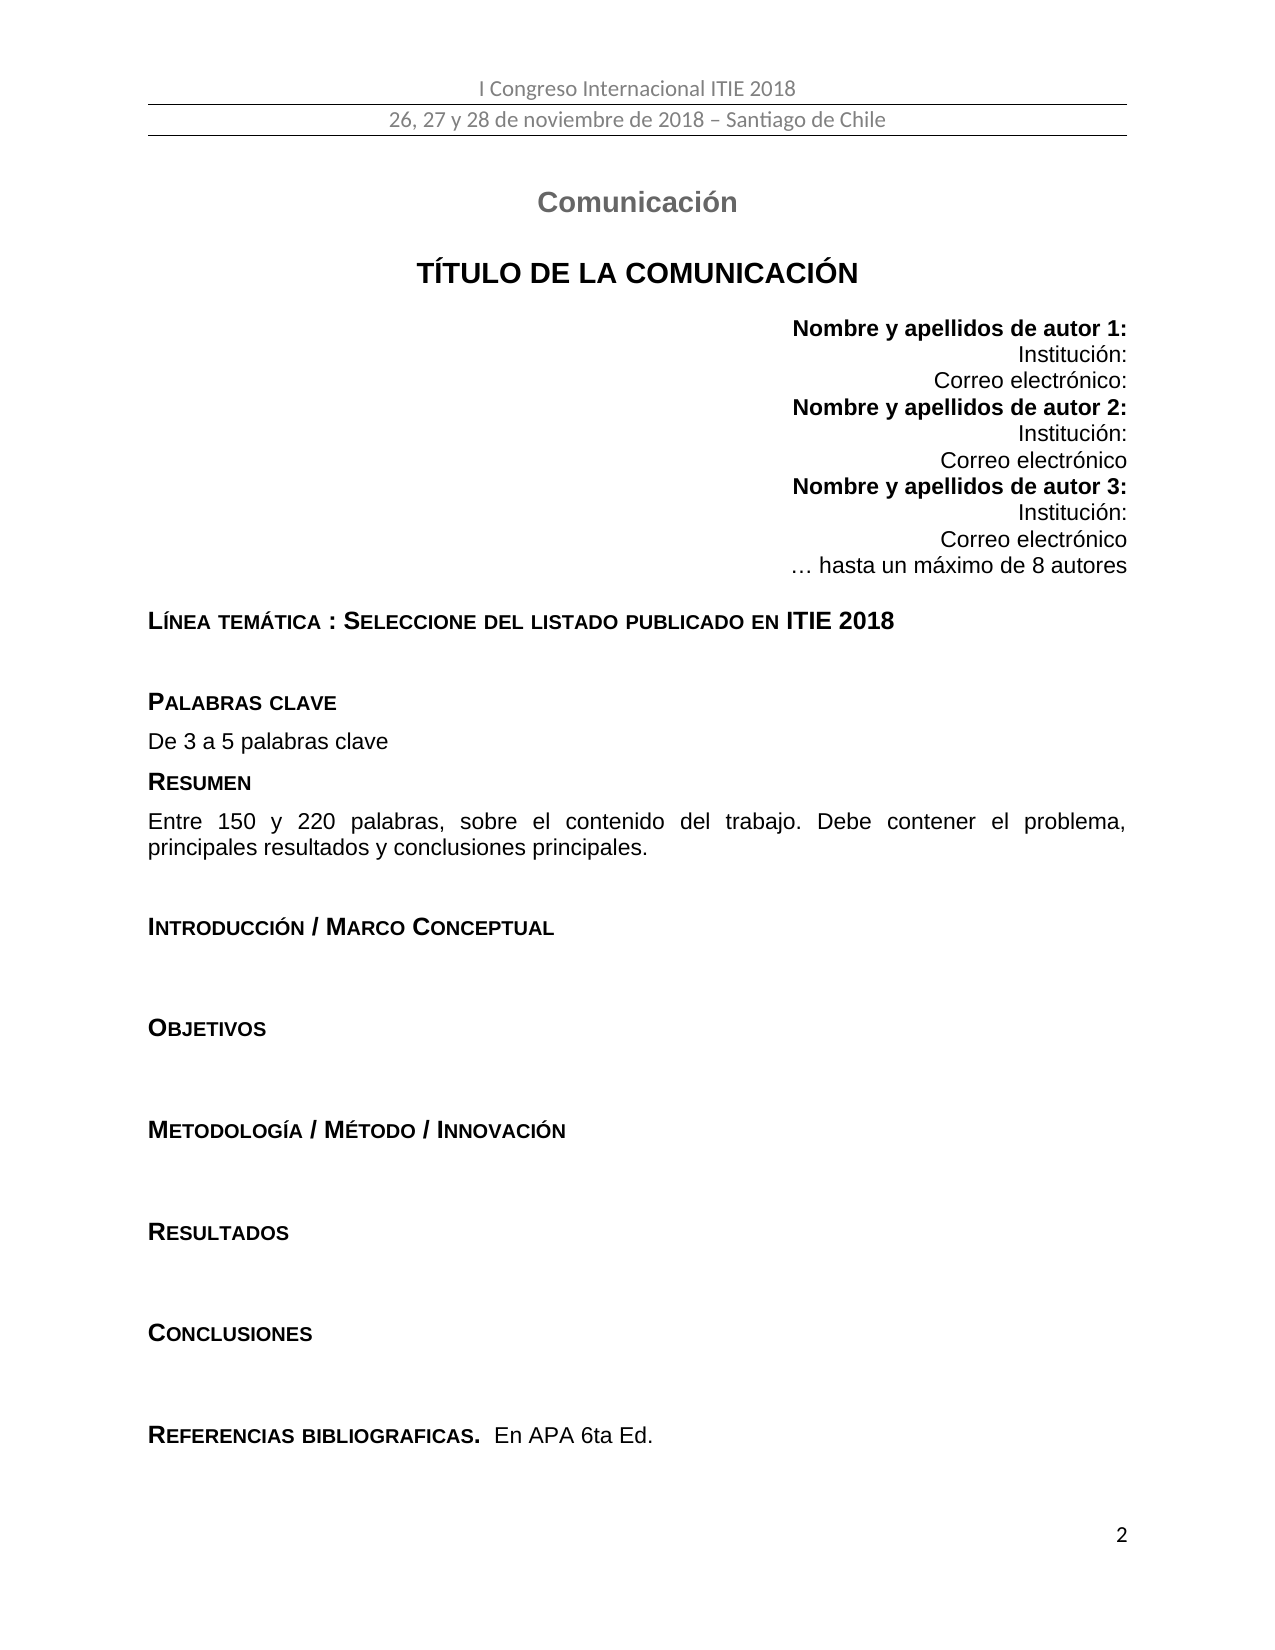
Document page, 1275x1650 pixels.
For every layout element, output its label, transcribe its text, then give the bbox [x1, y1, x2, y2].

text Línea temática : Seleccione del listado publicado en ITIE 2018 [148, 606, 1127, 635]
text Nombre y apellidos de autor 2: [148, 394, 1127, 420]
text Objetivos [148, 1013, 1127, 1042]
text TÍTULO DE LA COMUNICACIÓN [148, 256, 1127, 290]
text De 3 a 5 palabras clave [148, 728, 1127, 754]
text Introducción / Marco Conceptual [148, 912, 1127, 941]
text Correo electrónico [148, 447, 1127, 473]
text Institución: [148, 420, 1127, 447]
text Conclusiones [148, 1318, 1127, 1347]
text … hasta un máximo de 8 autores [148, 552, 1127, 578]
text Correo electrónico: [148, 367, 1127, 394]
text Resultados [148, 1217, 1127, 1245]
text Referencias bibliograficas. En APA 6ta Ed. [148, 1420, 1127, 1448]
text Correo electrónico [148, 526, 1127, 552]
text Comunicación [148, 185, 1127, 219]
text Entre 150 y 220 palabras, sobre el contenido del trabajo. Debe contener el problema, principales resultados y conclusiones principales. [148, 808, 1127, 861]
text Institución: [148, 499, 1127, 526]
text Palabras clave [148, 686, 1127, 715]
text Nombre y apellidos de autor 1: [148, 315, 1127, 341]
text Metodología / Método / Innovación [148, 1115, 1127, 1144]
text Resumen [148, 767, 1127, 795]
text Institución: [148, 341, 1127, 367]
text Nombre y apellidos de autor 3: [148, 473, 1127, 499]
